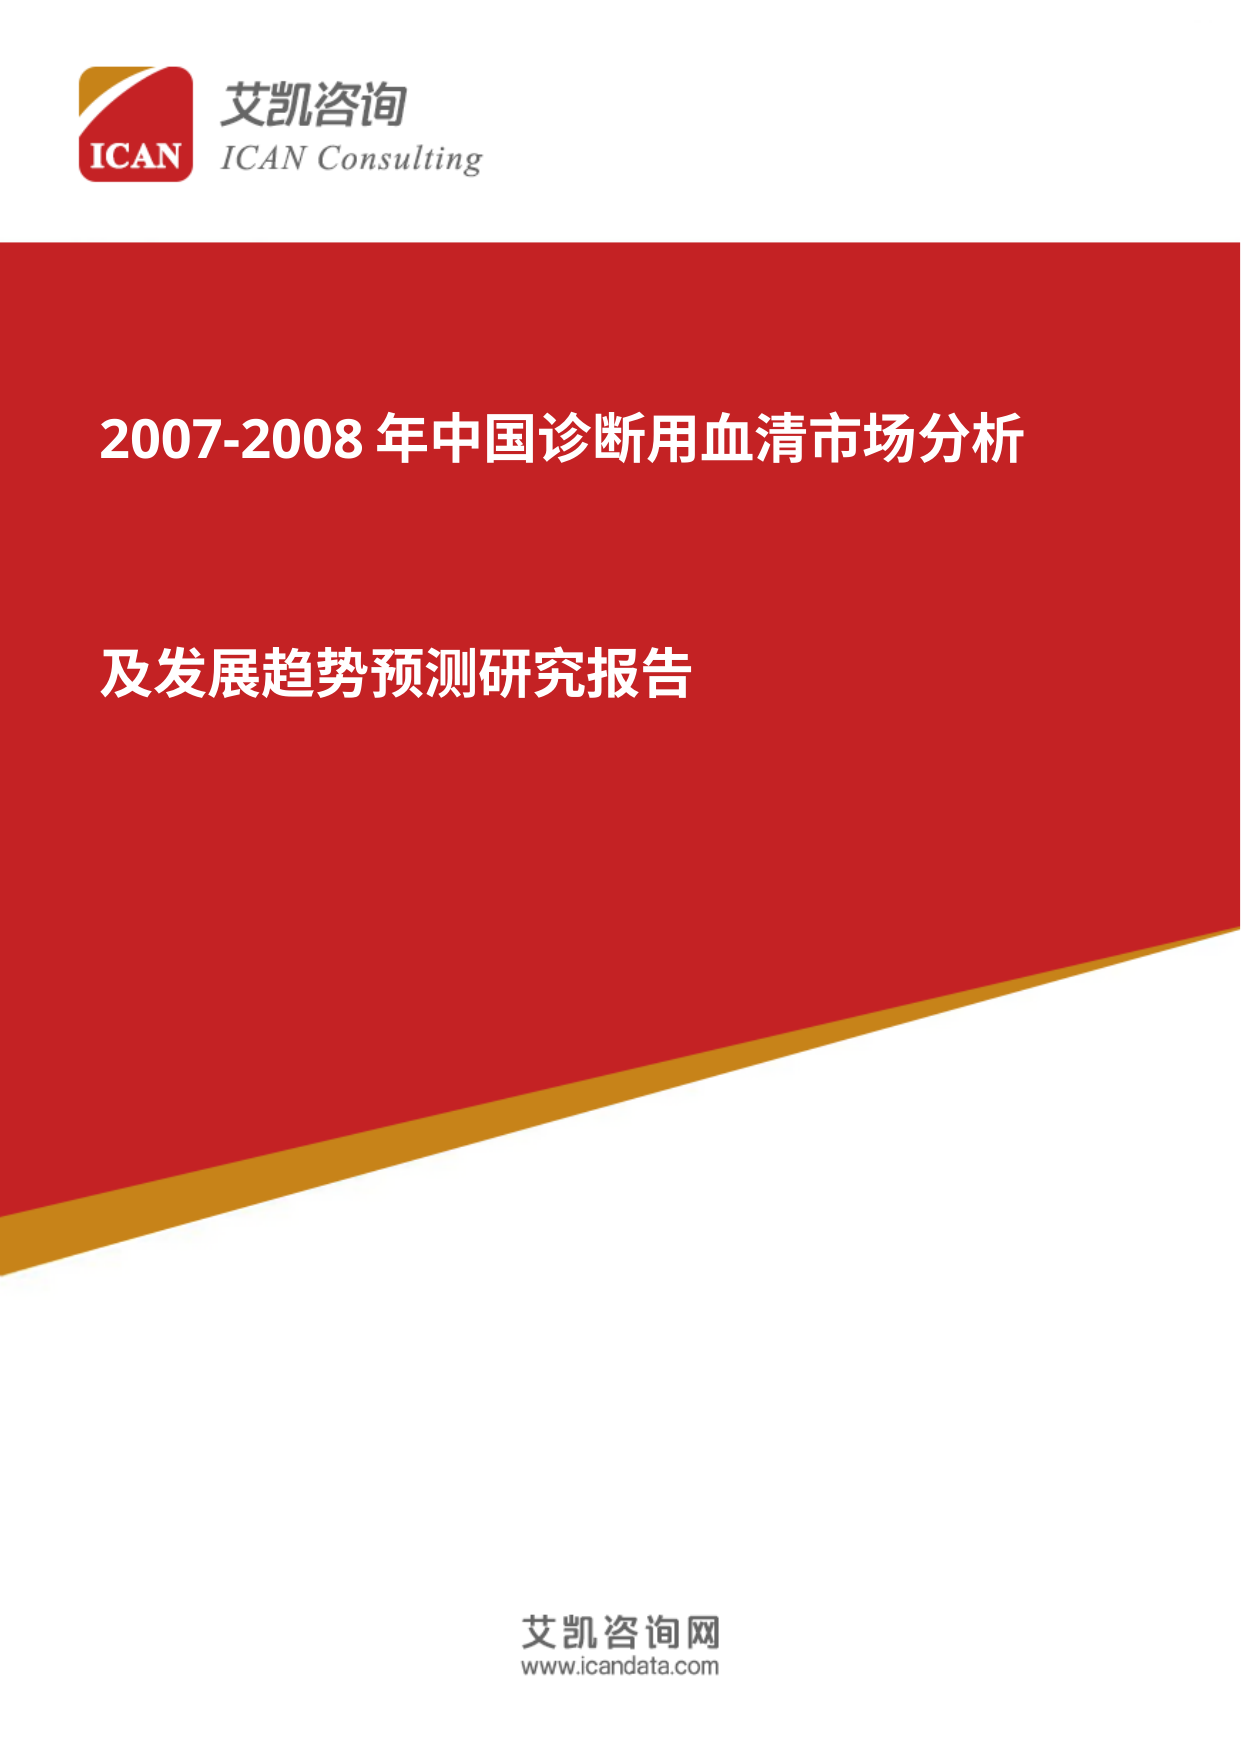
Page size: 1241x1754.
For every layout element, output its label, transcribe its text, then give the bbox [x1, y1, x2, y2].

picture [0, 5, 1241, 1754]
subtitle 2007-2008年中国诊断用血清市场分析及发展趋势预测研究报告 [99, 386, 1053, 718]
